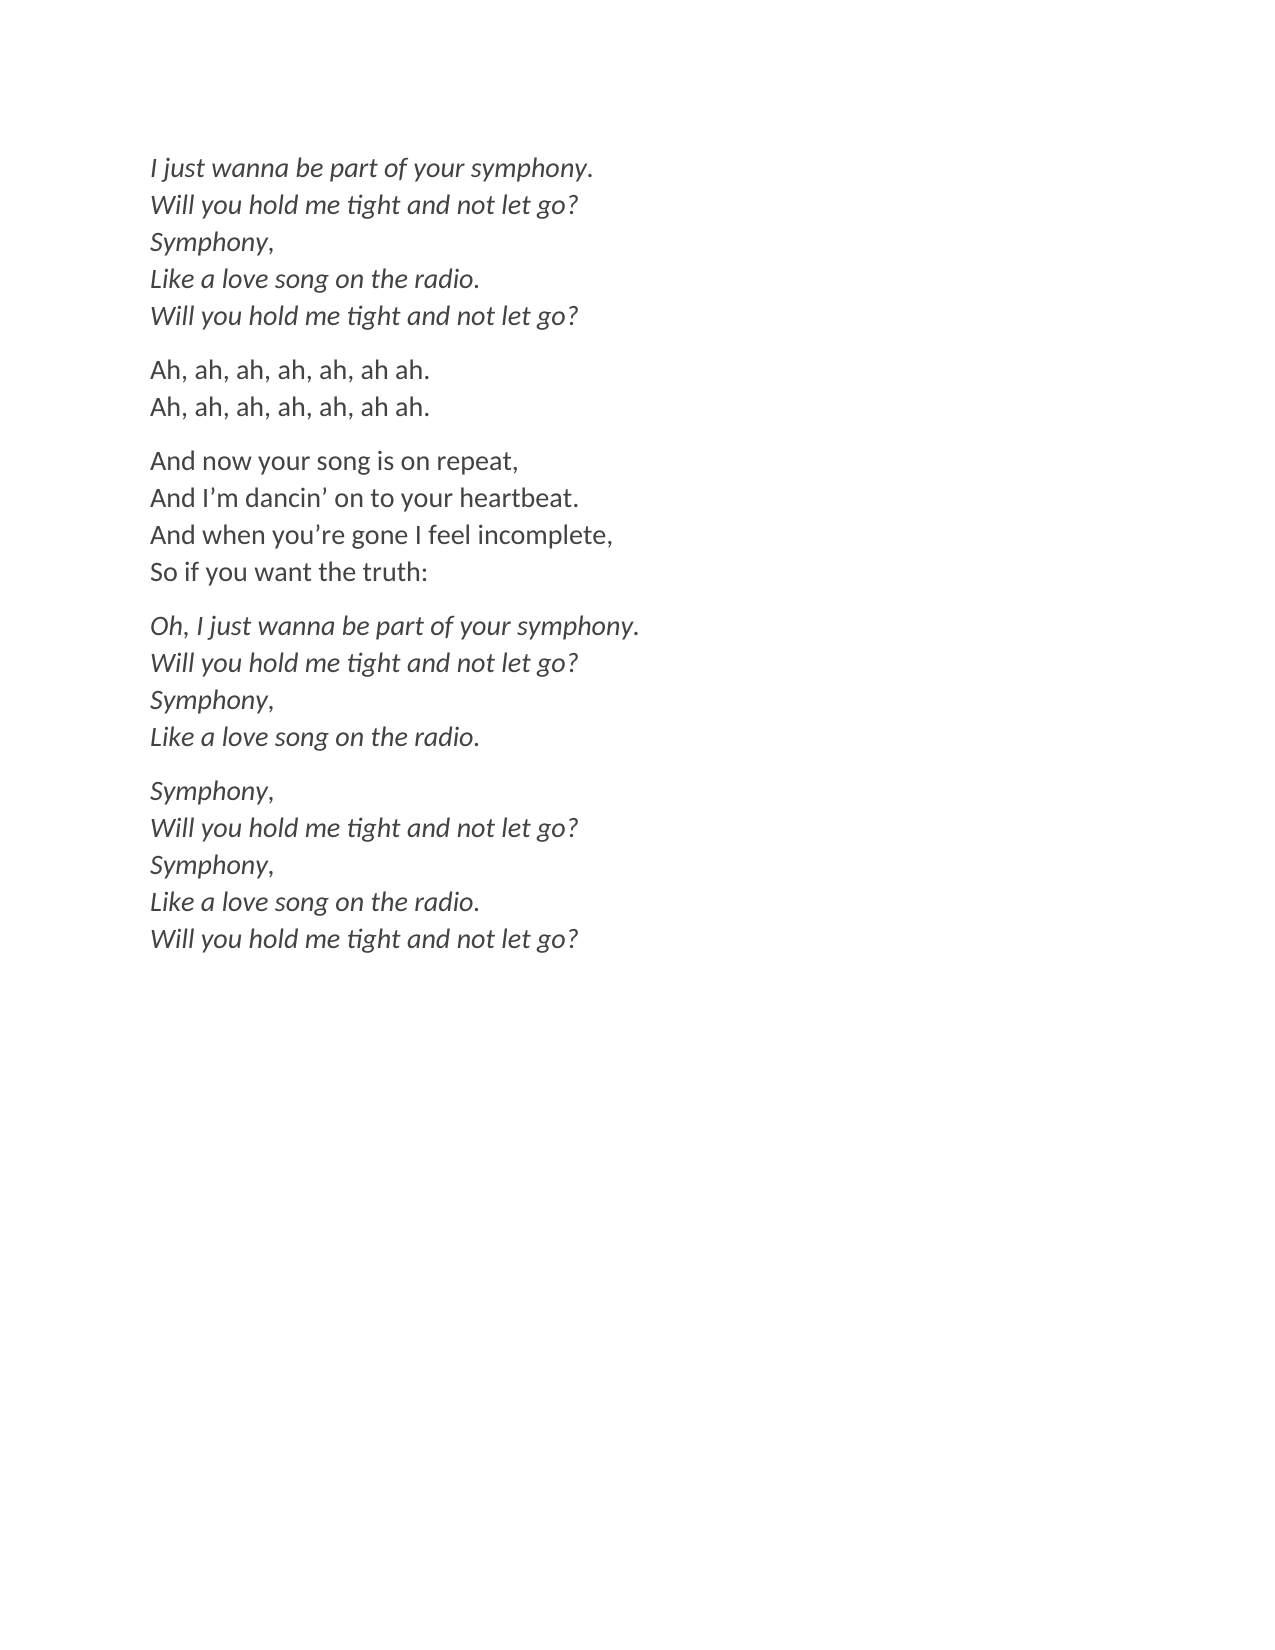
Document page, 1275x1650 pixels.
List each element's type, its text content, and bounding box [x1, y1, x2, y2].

text And now your song is on repeat, And I’m dancin’ on to your heartbeat. And when you’re gone I feel incomplete, So if you want the truth: [150, 443, 1125, 588]
text Oh, I just wanna be part of your symphony. Will you hold me tight and not let go? Symphony, Like a love song on the radio. [150, 608, 1125, 753]
text Symphony, Will you hold me tight and not let go? Symphony, Like a love song on the radio. Will you hold me tight and not let go? [150, 773, 1125, 956]
text I just wanna be part of your symphony. Will you hold me tight and not let go? Symphony, Like a love song on the radio. Will you hold me tight and not let go? [150, 150, 1125, 333]
text Ah, ah, ah, ah, ah, ah ah. Ah, ah, ah, ah, ah, ah ah. [150, 352, 1125, 423]
